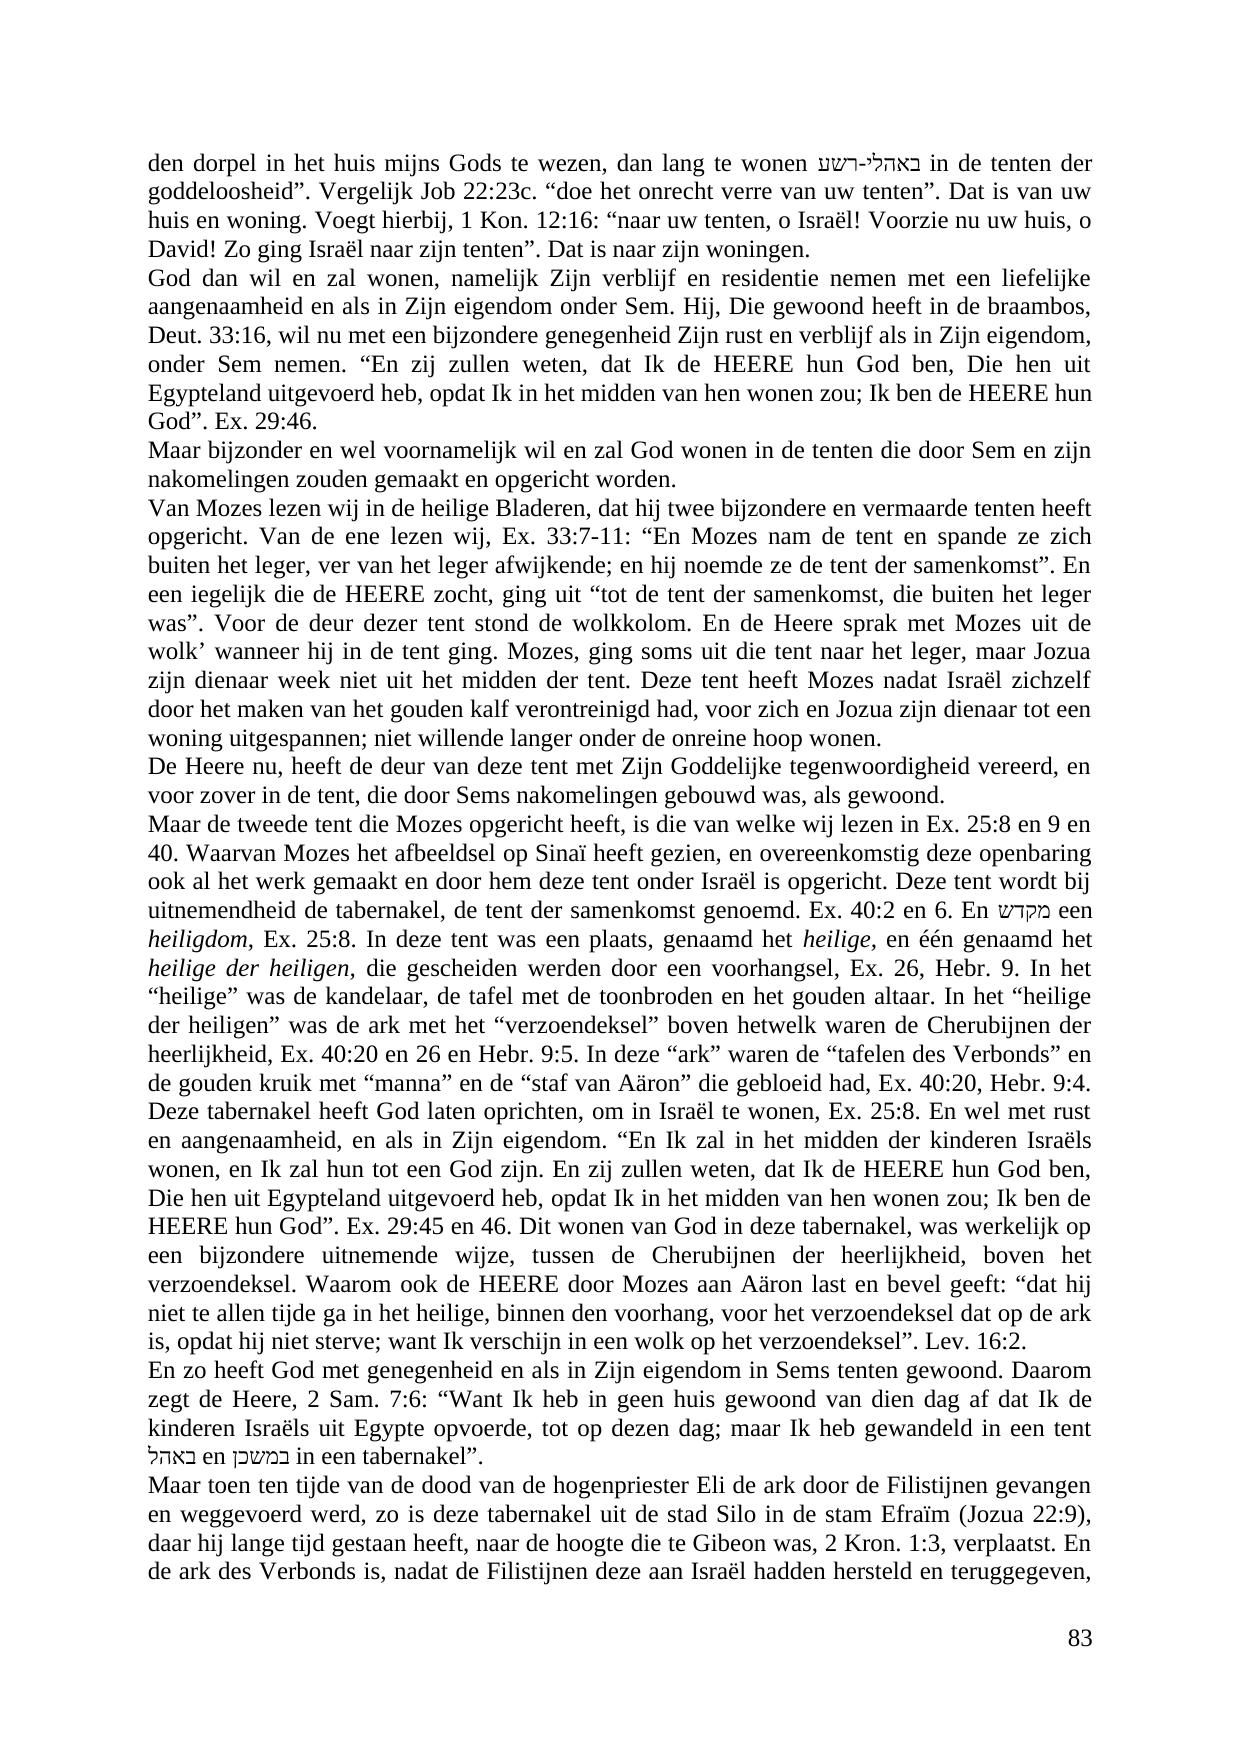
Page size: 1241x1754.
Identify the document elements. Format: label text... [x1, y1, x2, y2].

text Maar bijzonder en wel voornamelijk wil en zal God wonen in de tenten die door Sem en zijn nakomelingen zouden gemaakt en opgericht worden. [148, 435, 1093, 493]
text En zo heeft God met genegenheid en als in Zijn eigendom in Sems tenten gewoond. Daarom zegt de Heere, 2 Sam. 7:6: “Want Ik heb in geen huis gewoond van dien dag af dat Ik de kinderen Israëls uit Egypte opvoerde, tot op dezen dag; maar Ik heb gewandeld in een tent באהל en במשכן in een tabernakel”. [148, 1355, 1093, 1470]
text De Heere nu, heeft de deur van deze tent met Zijn Goddelijke tegenwoordigheid vereerd, en voor zover in de tent, die door Sems nakomelingen gebouwd was, als gewoond. [148, 751, 1093, 809]
text Maar de tweede tent die Mozes opgericht heeft, is die van welke wij lezen in Ex. 25:8 en 9 en 40. Waarvan Mozes het afbeeldsel op Sinaï heeft gezien, en overeenkomstig deze openbaring ook al het werk gemaakt en door hem deze tent onder Israël is opgericht. Deze tent wordt bij uitnemendheid de tabernakel, de tent der samenkomst genoemd. Ex. 40:2 en 6. En מקדש een heiligdom, Ex. 25:8. In deze tent was een plaats, genaamd het heilige, en één genaamd het heilige der heiligen, die gescheiden werden door een voorhangsel, Ex. 26, Hebr. 9. In het “heilige” was de kandelaar, de tafel met de toonbroden en het gouden altaar. In het “heilige der heiligen” was de ark met het “verzoendeksel” boven hetwelk waren de Cherubijnen der heerlijkheid, Ex. 40:20 en 26 en Hebr. 9:5. In deze “ark” waren de “tafelen des Verbonds” en de gouden kruik met “manna” en de “staf van Aäron” die gebloeid had, Ex. 40:20, Hebr. 9:4. Deze tabernakel heeft God laten oprichten, om in Israël te wonen, Ex. 25:8. En wel met rust en aangenaamheid, en als in Zijn eigendom. “En Ik zal in het midden der kinderen Israëls wonen, en Ik zal hun tot een God zijn. En zij zullen weten, dat Ik de HEERE hun God ben, Die hen uit Egypteland uitgevoerd heb, opdat Ik in het midden van hen wonen zou; Ik ben de HEERE hun God”. Ex. 29:45 en 46. Dit wonen van God in deze tabernakel, was werkelijk op een bijzondere uitnemende wijze, tussen de Cherubijnen der heerlijkheid, boven het verzoendeksel. Waarom ook de HEERE door Mozes aan Aäron last en bevel geeft: “dat hij niet te allen tijde ga in het heilige, binnen den voorhang, voor het verzoendeksel dat op de ark is, opdat hij niet sterve; want Ik verschijn in een wolk op het verzoendeksel”. Lev. 16:2. [148, 809, 1093, 1355]
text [148, 148, 1093, 263]
text Van Mozes lezen wij in de heilige Bladeren, dat hij twee bijzondere en vermaarde tenten heeft opgericht. Van de ene lezen wij, Ex. 33:7-11: “En Mozes nam de tent en spande ze zich buiten het leger, ver van het leger afwijkende; en hij noemde ze de tent der samenkomst”. En een iegelijk die de HEERE zocht, ging uit “tot de tent der samenkomst, die buiten het leger was”. Voor de deur dezer tent stond de wolkkolom. En de Heere sprak met Mozes uit de wolk’ wanneer hij in de tent ging. Mozes, ging soms uit die tent naar het leger, maar Jozua zijn dienaar week niet uit het midden der tent. Deze tent heeft Mozes nadat Israël zichzelf door het maken van het gouden kalf verontreinigd had, voor zich en Jozua zijn dienaar tot een woning uitgespannen; niet willende langer onder de onreine hoop wonen. [148, 493, 1093, 751]
text God dan wil en zal wonen, namelijk Zijn verblijf en residentie nemen met een liefelijke aangenaamheid en als in Zijn eigendom onder Sem. Hij, Die gewoond heeft in de braambos, Deut. 33:16, wil nu met een bijzondere genegenheid Zijn rust en verblijf als in Zijn eigendom, onder Sem nemen. “En zij zullen weten, dat Ik de HEERE hun God ben, Die hen uit Egypteland uitgevoerd heb, opdat Ik in het midden van hen wonen zou; Ik ben de HEERE hun God”. Ex. 29:46. [148, 263, 1093, 435]
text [148, 1470, 1093, 1585]
